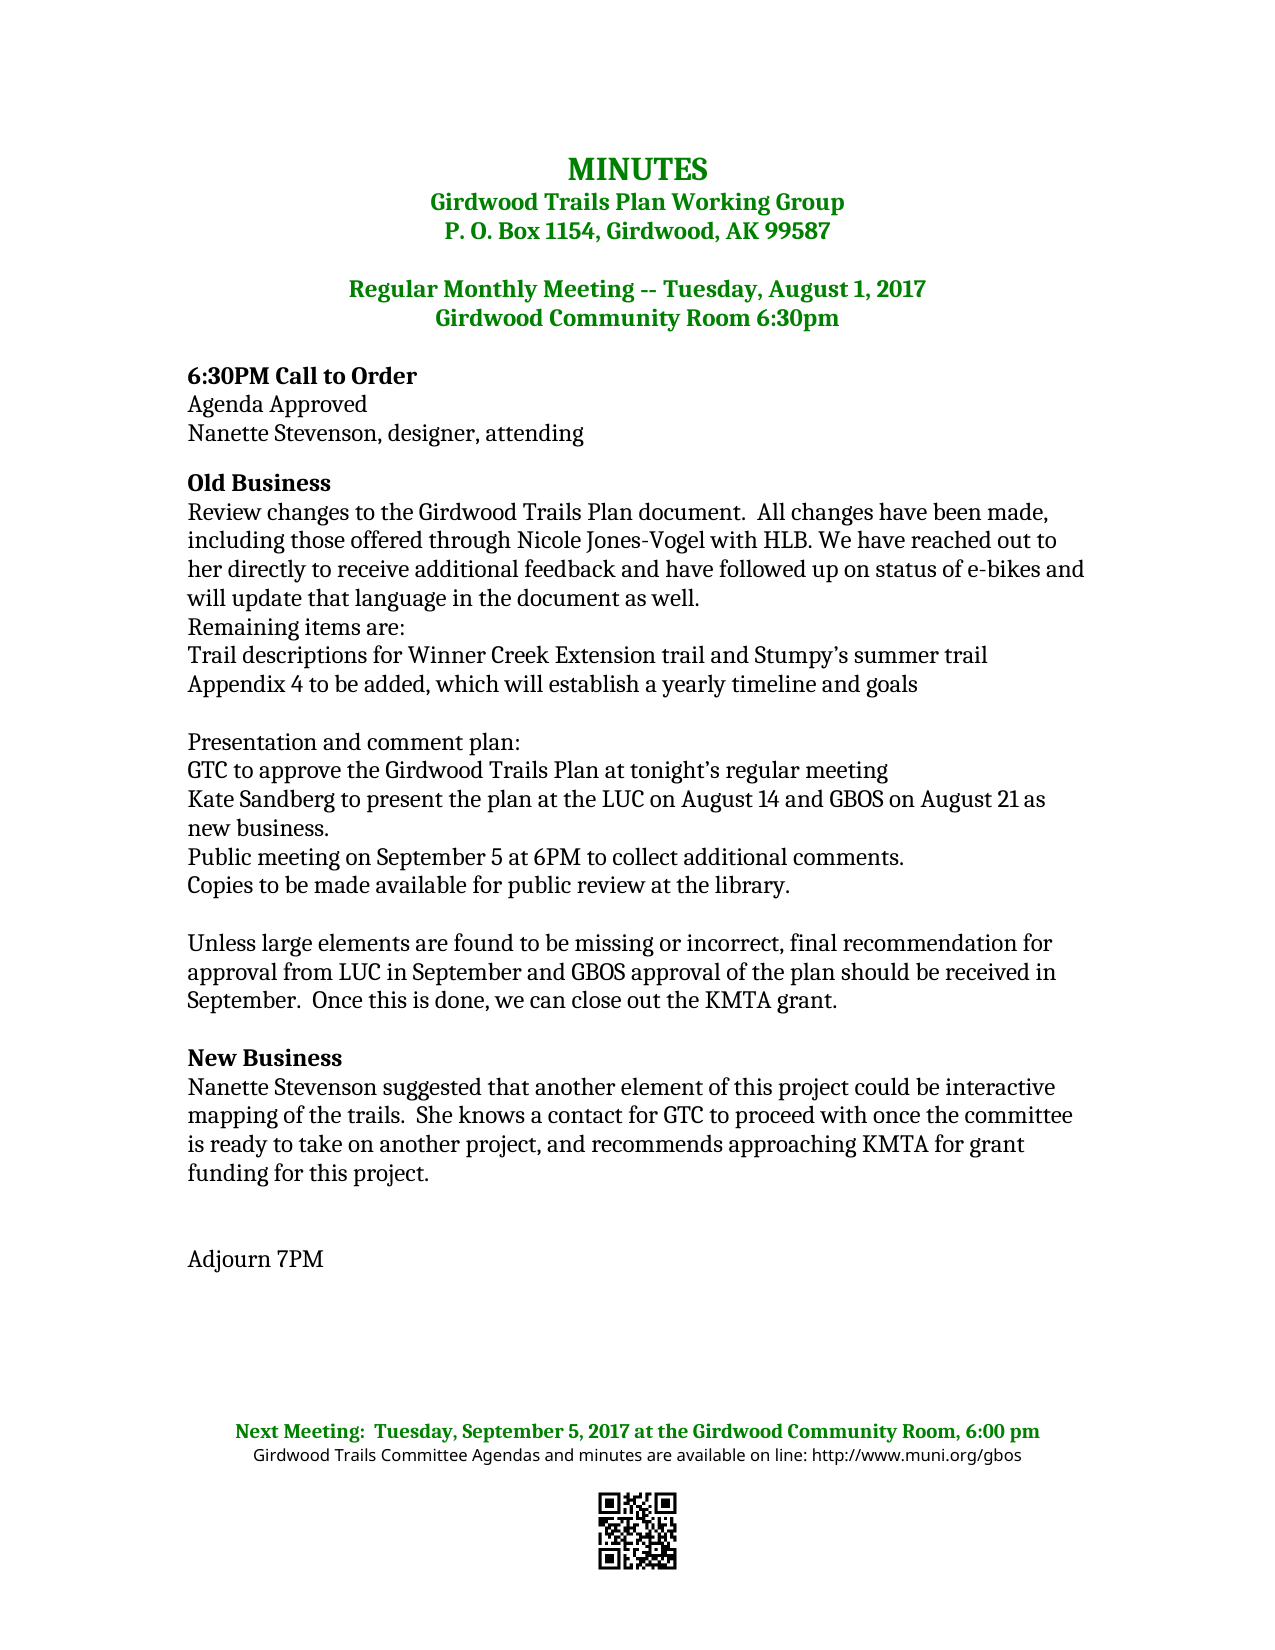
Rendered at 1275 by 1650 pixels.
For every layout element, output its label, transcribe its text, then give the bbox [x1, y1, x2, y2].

text Appendix 4 to be added, which will establish a yearly timeline and goals [187, 670, 1087, 699]
text MINUTES [187, 150, 1087, 188]
list Public meeting on September 5 at 6PM to collect additional comments. [187, 842, 1087, 871]
list Copies to be made available for public review at the library. [187, 871, 1087, 900]
text Trail descriptions for Winner Creek Extension trail and Stumpy’s summer trail [187, 641, 1087, 670]
text Regular Monthly Meeting -- Tuesday, August 1, 2017 [187, 274, 1087, 304]
text Old Business [187, 469, 1087, 497]
list Presentation and comment plan: [187, 727, 1087, 756]
text Remaining items are: [187, 612, 1087, 641]
list Nanette Stevenson suggested that another element of this project could be interactive mapping of the trails. She knows a contact for GTC to proceed with once the committee is ready to take on another project, and recommends approaching KMTA for grant funding for this project. [187, 1072, 1087, 1187]
text Review changes to the Girdwood Trails Plan document. All changes have been made, including those offered through Nicole Jones-Vogel with HLB. We have reached out to her directly to receive additional feedback and have followed up on status of e-bikes and will update that language in the document as well. [187, 497, 1087, 612]
list GTC to approve the Girdwood Trails Plan at tonight’s regular meeting Kate Sandberg to present the plan at the LUC on August 14 and GBOS on August 21 as new business. [187, 756, 1087, 842]
text 6:30PM Call to Order Agenda Approved Nanette Stevenson, designer, attending [187, 362, 1087, 448]
picture [593, 1487, 682, 1575]
text Girdwood Trails Plan Working Group [187, 188, 1087, 217]
text Girdwood Community Room 6:30pm [187, 304, 1087, 333]
text Adjourn 7PM [187, 1245, 1087, 1274]
list New Business [187, 1044, 1087, 1072]
list Unless large elements are found to be missing or incorrect, final recommendation for approval from LUC in September and GBOS approval of the plan should be received in September. Once this is done, we can close out the KMTA grant. [187, 929, 1087, 1015]
